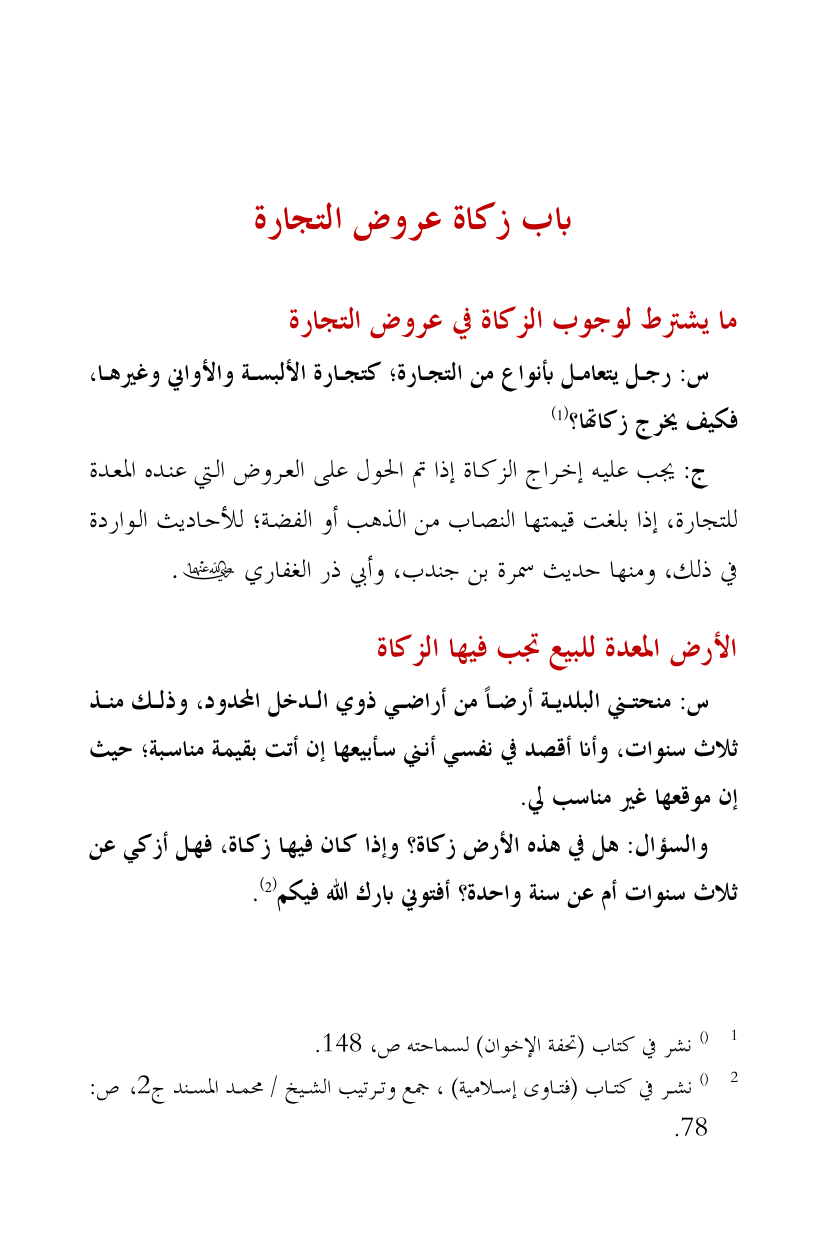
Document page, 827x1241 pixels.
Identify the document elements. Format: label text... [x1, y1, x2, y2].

text ج: يجب عليه إخراج الزكاة إذا تم الحول على العروض التي عنده المعدة للتجارة، إذا بلغت قيمتها النصاب من الذهب أو الفضة؛ للأحاديث الواردة في ذلك، ومنها حديث سمرة بن جندب، وأبي ذر الغفاري ب. [89, 447, 738, 596]
text الأرض المعدة للبيع تجب فيها الزكاة [89, 621, 738, 678]
text ما يشترط لوجوب الزكاة في عروض التجارة [89, 293, 738, 351]
text باب زكاة عروض التجارة [89, 185, 738, 256]
text س: منحتني البلدية أرضاً من أراضي ذوي الدخل المحدود، وذلك منذ ثلاث سنوات، وأنا أقصد في نفسي أنني سأبيعها إن أتت بقيمة مناسبة؛ حيث إن موقعها غير مناسب لي. [89, 678, 738, 822]
text س: رجل يتعامل بأنواع من التجارة؛ كتجارة الألبسة والأواني وغيرها، فكيف يخرج زكاتها؟() [89, 351, 738, 447]
text والسؤال: هل في هذه الأرض زكاة؟ وإذا كان فيها زكاة، فهل أزكي عن ثلاث سنوات أم عن سنة واحدة؟ أفتوني بارك الله فيكم(). [89, 822, 738, 918]
